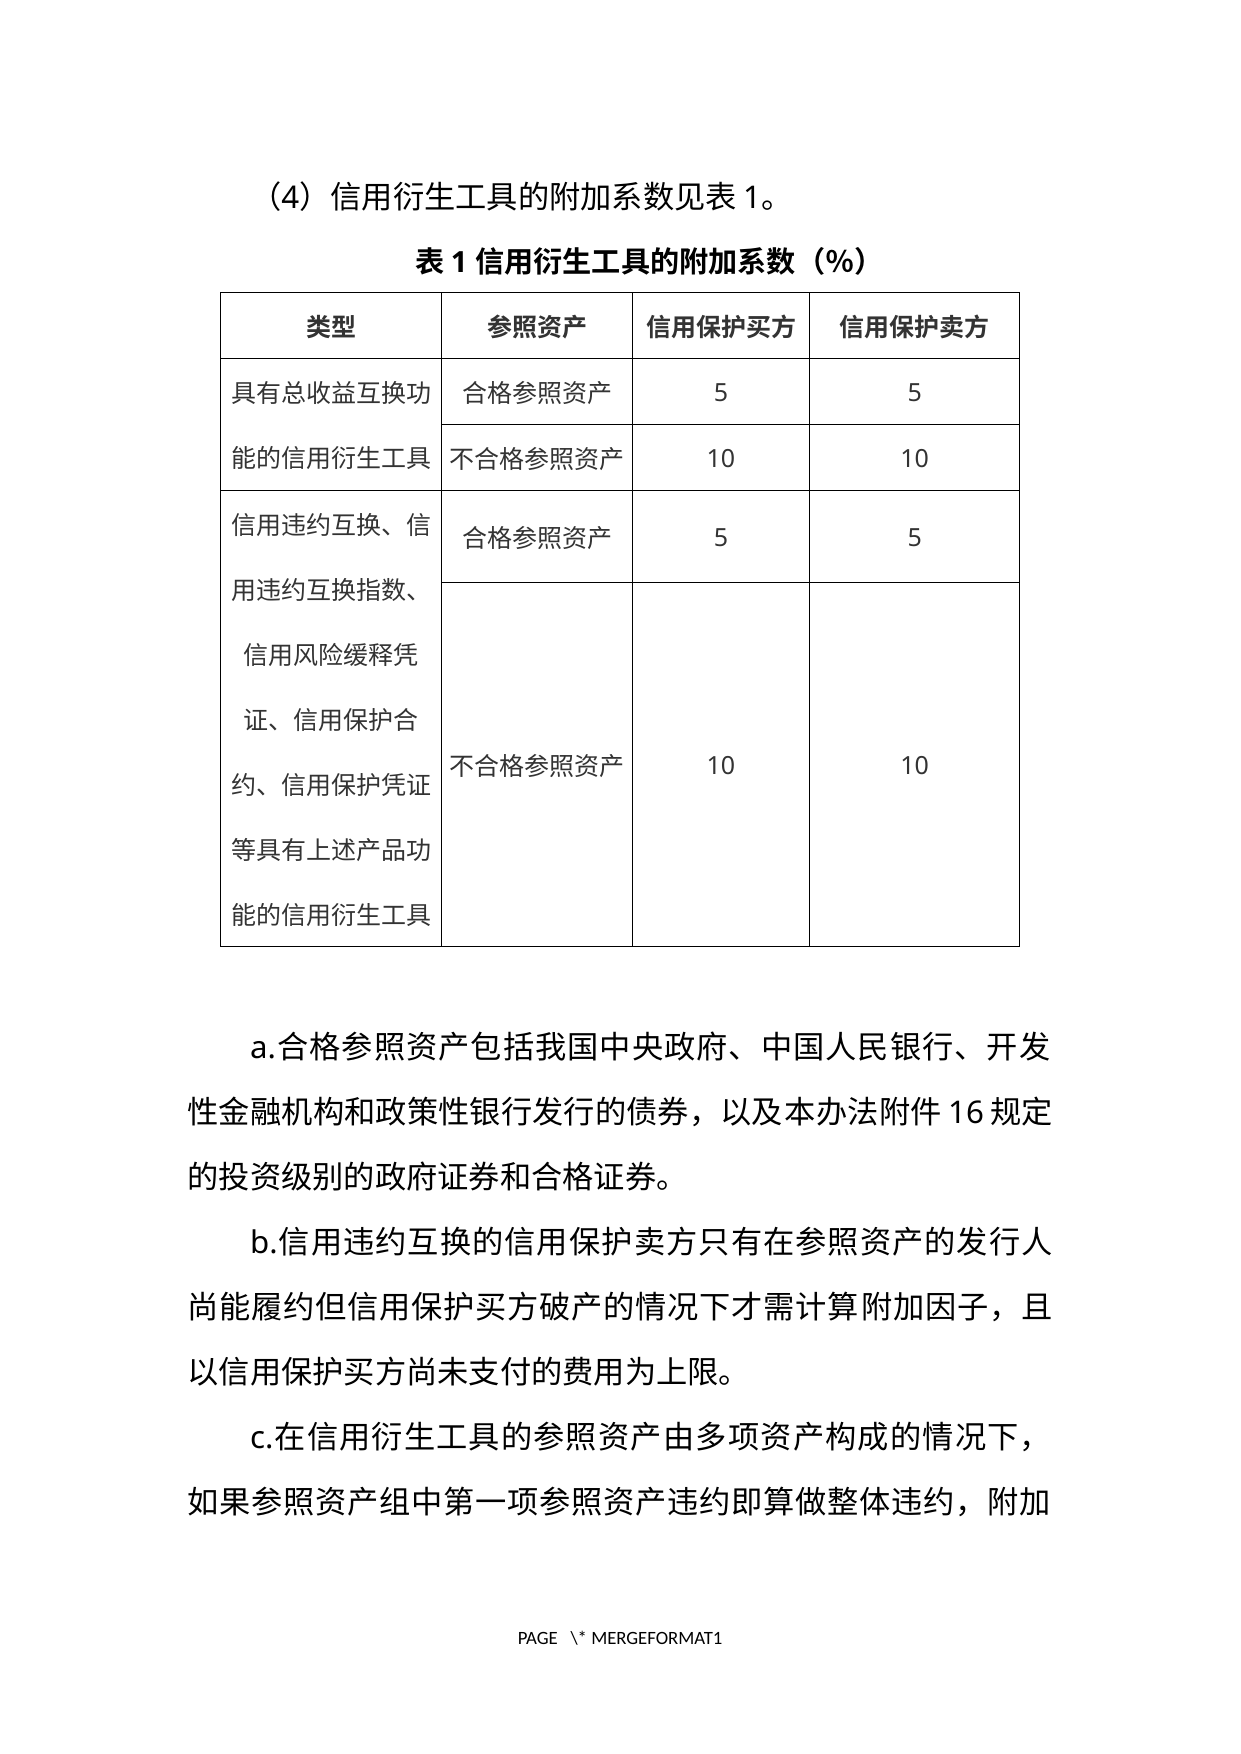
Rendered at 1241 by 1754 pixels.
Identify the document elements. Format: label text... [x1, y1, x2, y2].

table_cell 不合格参照资产 [442, 583, 632, 946]
table_cell 5 [633, 491, 809, 582]
table_cell 10 [810, 583, 1019, 946]
table_cell 5 [810, 359, 1019, 424]
table_cell 不合格参照资产 [442, 425, 632, 490]
table_cell 5 [633, 359, 809, 424]
table_cell 10 [633, 425, 809, 490]
table_cell 具有总收益互换功能的信用衍生工具 [221, 359, 441, 490]
table_cell 合格参照资产 [442, 491, 632, 582]
table_cell 10 [810, 425, 1019, 490]
table_header 信用保护卖方 [810, 293, 1019, 358]
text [187, 1402, 1053, 1532]
text a.合格参照资产包括我国中央政府、中国人民银行、开发性金融机构和政策性银行发行的债券，以及本办法附件16规定的投资级别的政府证券和合格证券。 [187, 1012, 1053, 1207]
table_header 参照资产 [442, 293, 632, 358]
table_cell 合格参照资产 [442, 359, 632, 424]
table_header 信用保护买方 [633, 293, 809, 358]
table_cell 5 [810, 491, 1019, 582]
table_cell 10 [633, 583, 809, 946]
table_header 类型 [221, 293, 441, 358]
table_cell 信用违约互换、信用违约互换指数、信用风险缓释凭证、信用保护合约、信用保护凭证等具有上述产品功能的信用衍生工具 [221, 491, 441, 946]
text （4）信用衍生工具的附加系数见表1。 [187, 162, 1053, 227]
text 表1 信用衍生工具的附加系数（％） [187, 227, 1053, 292]
text b.信用违约互换的信用保护卖方只有在参照资产的发行人尚能履约但信用保护买方破产的情况下才需计算附加因子，且以信用保护买方尚未支付的费用为上限。 [187, 1207, 1053, 1402]
